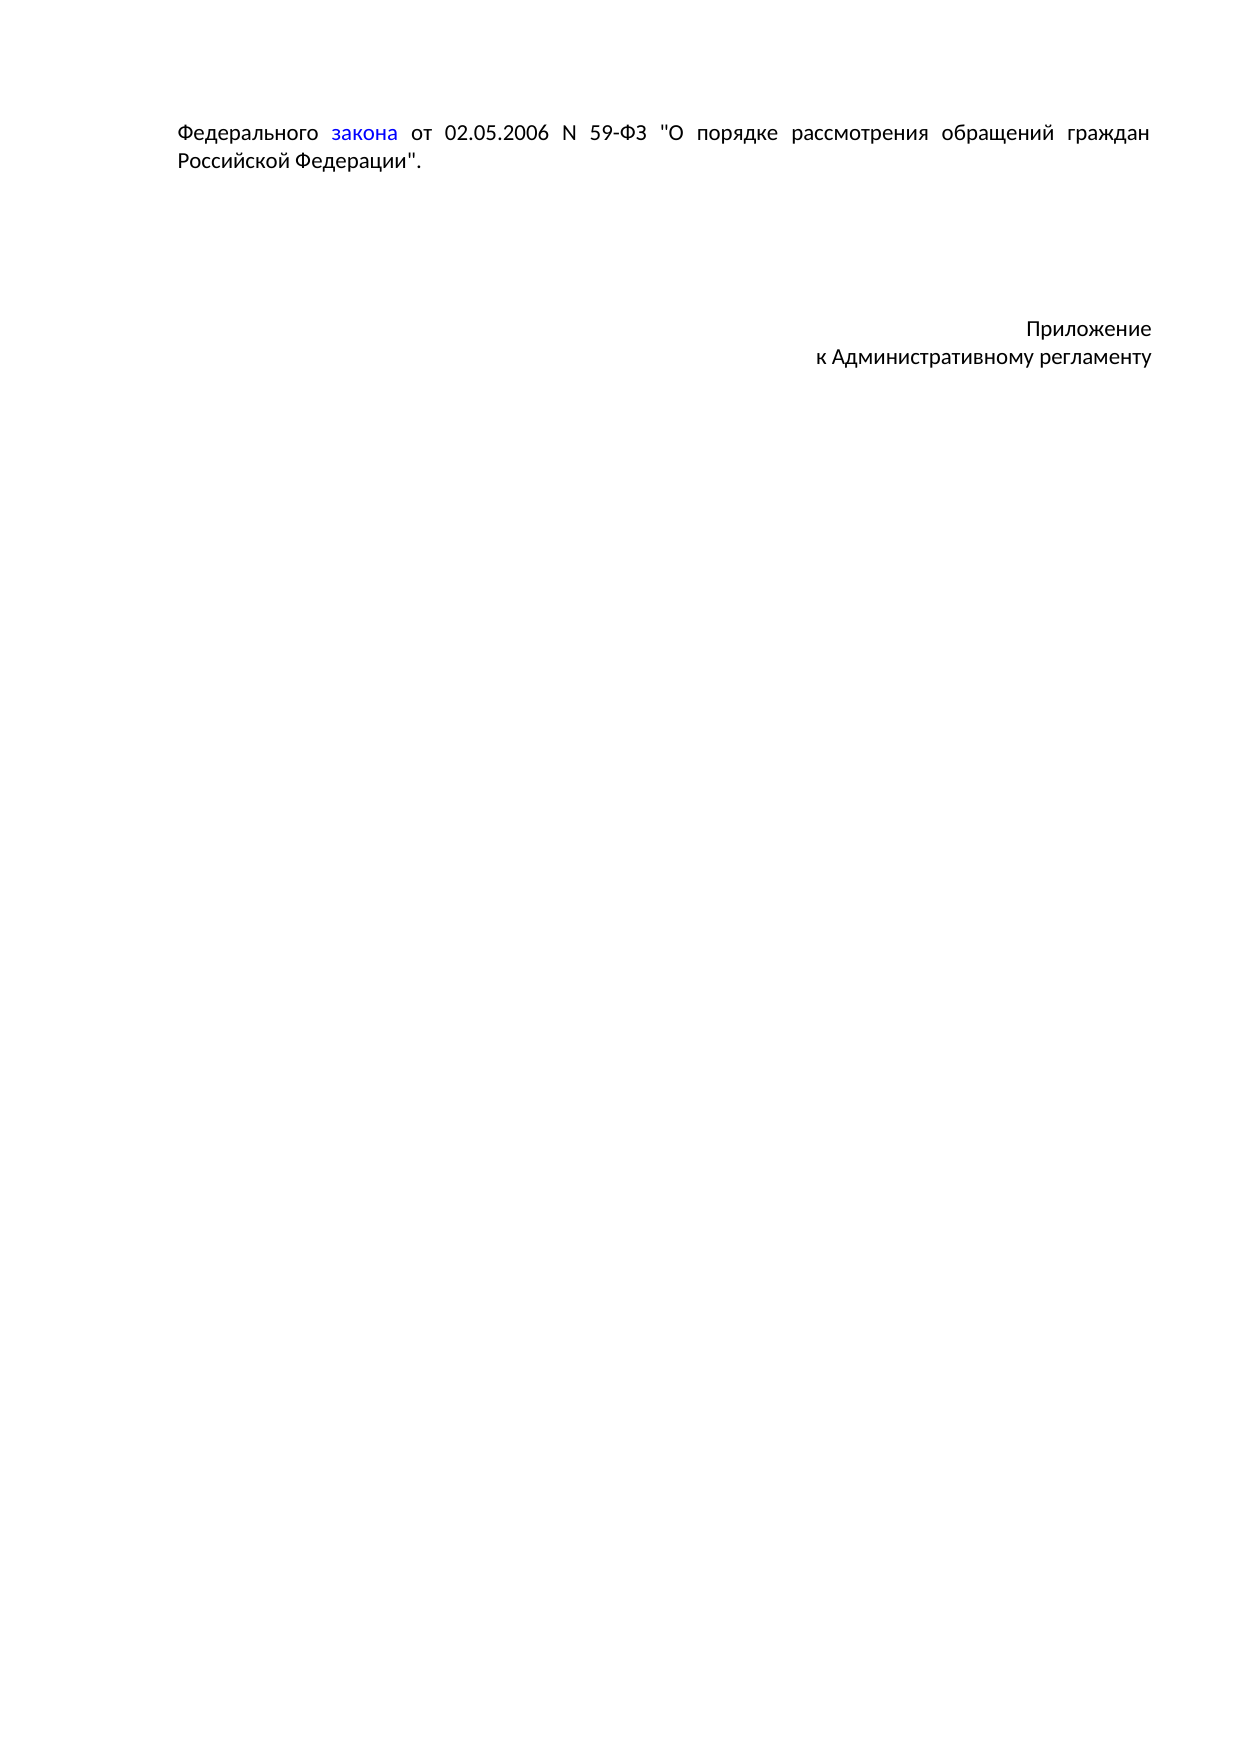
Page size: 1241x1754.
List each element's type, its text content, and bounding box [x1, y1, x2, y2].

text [177, 118, 1152, 174]
text Приложение [177, 314, 1152, 342]
text к Административному регламенту [177, 342, 1152, 370]
